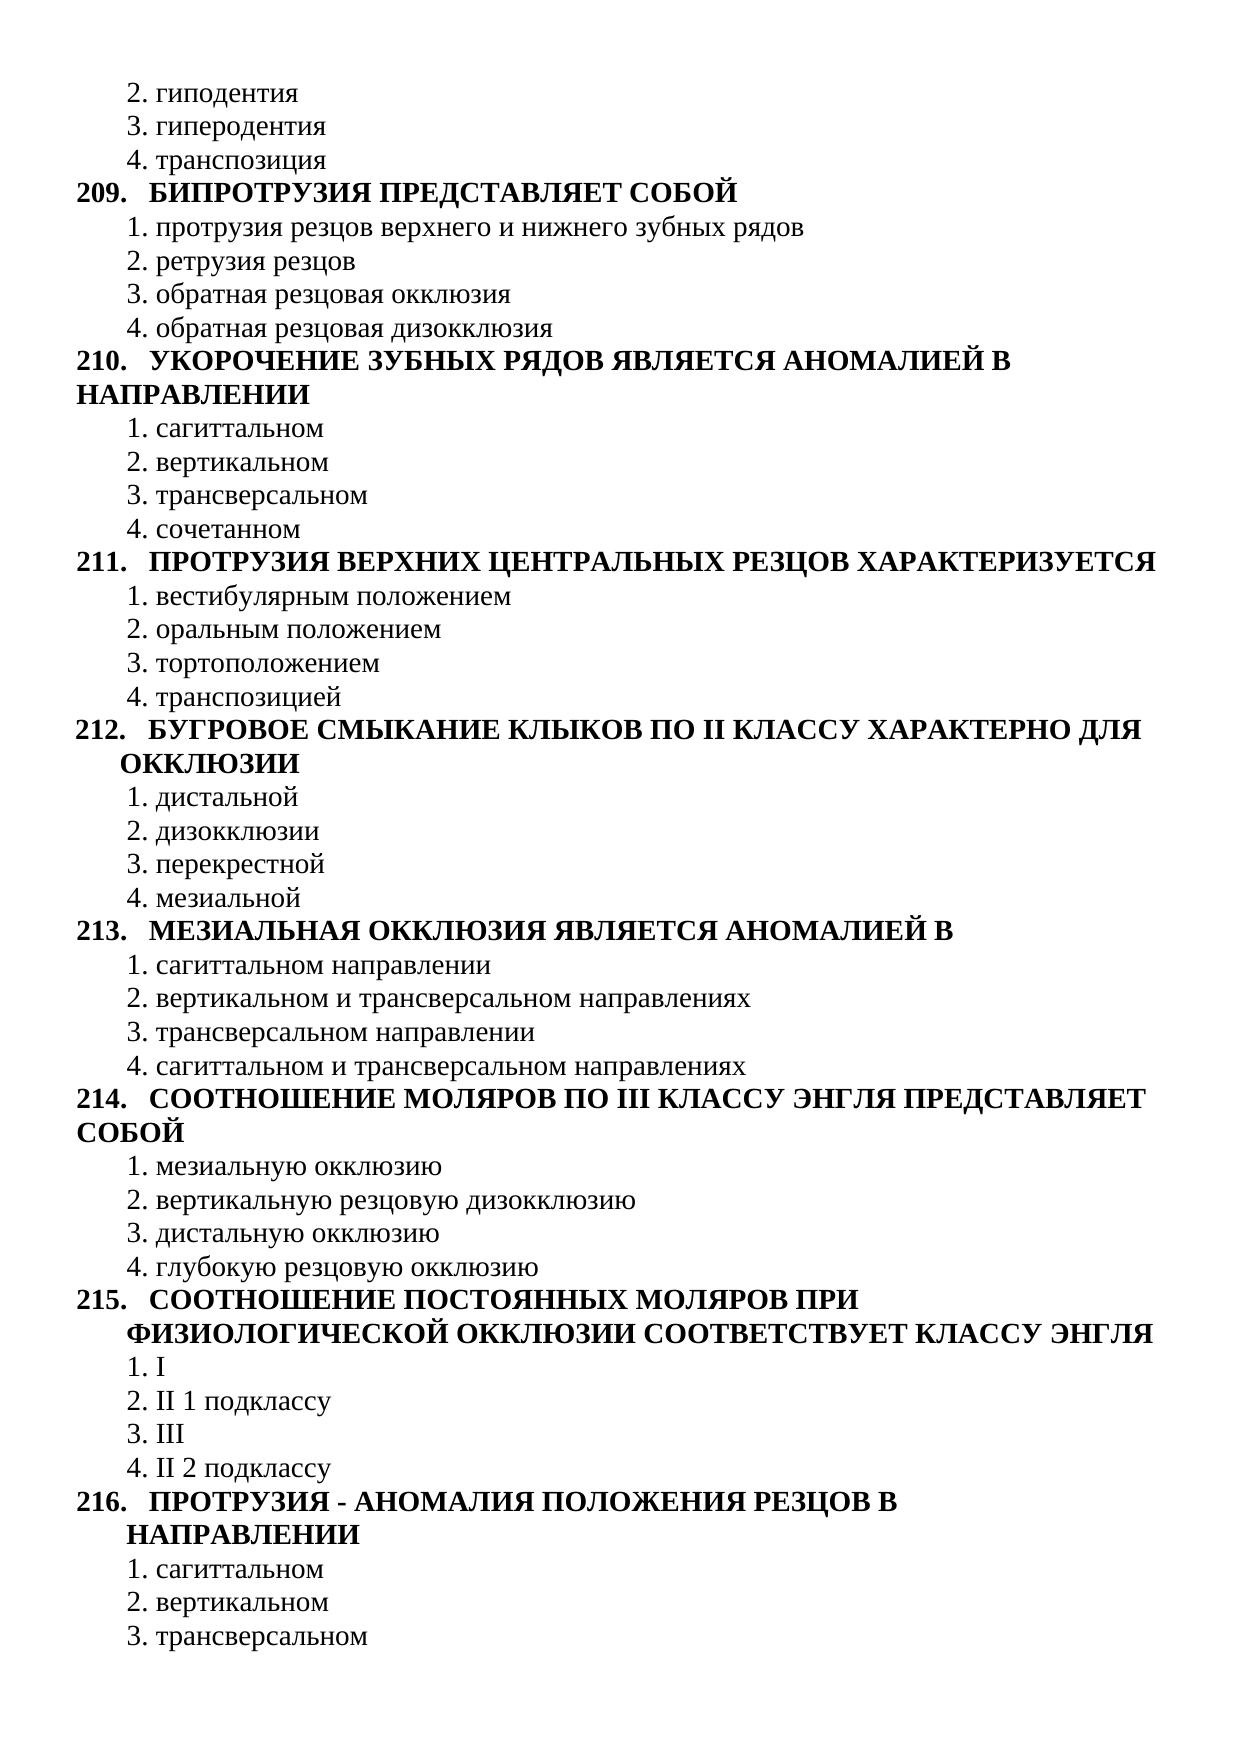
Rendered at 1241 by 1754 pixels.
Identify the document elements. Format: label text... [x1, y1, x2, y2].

text 4. сагиттальном и трансверсальном направлениях [126, 1048, 1164, 1081]
text НАПРАВЛЕНИИ [75, 1517, 1165, 1551]
text 1. дистальной [126, 779, 1164, 813]
list ПРОТРУЗИЯ ВЕРХНИХ ЦЕНТРАЛЬНЫХ РЕЗЦОВ ХАРАКТЕРИЗУЕТСЯ [76, 544, 1165, 578]
text 212. БУГРОВОЕ СМЫКАНИЕ КЛЫКОВ ПО II КЛАССУ ХАРАКТЕРНО ДЛЯ ОККЛЮЗИИ [75, 712, 1165, 779]
text 4. II 2 подклассу [126, 1450, 1164, 1484]
text 2. вертикальном [126, 1584, 1164, 1618]
text 3. тортоположением [126, 645, 1164, 679]
list УКОРОЧЕНИЕ ЗУБНЫХ РЯДОВ ЯВЛЯЕТСЯ АНОМАЛИЕЙ В НАПРАВЛЕНИИ [76, 343, 1165, 410]
text 2. ретрузия резцов [126, 243, 1164, 276]
text 4. мезиальной [126, 880, 1164, 913]
text 3. трансверсальном направлении [126, 1014, 1164, 1048]
list БИПРОТРУЗИЯ ПРЕДСТАВЛЯЕТ СОБОЙ [76, 176, 1165, 209]
text 3. перекрестной [126, 846, 1164, 880]
text 2. вертикальную резцовую дизокклюзию [126, 1182, 1164, 1215]
text 2. оральным положением [126, 612, 1164, 645]
text 2. II 1 подклассу [126, 1383, 1164, 1417]
text 3. трансверсальном [126, 1618, 1164, 1651]
text 1. мезиальную окклюзию [126, 1148, 1164, 1182]
text 2. вертикальном [126, 444, 1164, 477]
text 3. обратная резцовая окклюзия [126, 276, 1164, 310]
list СООТНОШЕНИЕ ПОСТОЯННЫХ МОЛЯРОВ ПРИ [76, 1282, 1165, 1316]
text 3. III [126, 1417, 1164, 1450]
text 1. протрузия резцов верхнего и нижнего зубных рядов [126, 209, 1164, 243]
text 2. гиподентия [126, 75, 1164, 108]
text 4. обратная резцовая дизокклюзия [126, 310, 1164, 343]
text 2. вертикальном и трансверсальном направлениях [126, 981, 1164, 1014]
text ФИЗИОЛОГИЧЕСКОЙ ОККЛЮЗИИ СООТВЕТСТВУЕТ КЛАССУ ЭНГЛЯ [75, 1316, 1165, 1349]
text 1. I [126, 1349, 1164, 1383]
list МЕЗИАЛЬНАЯ ОККЛЮЗИЯ ЯВЛЯЕТСЯ АНОМАЛИЕЙ В [76, 913, 1165, 947]
text 1. сагиттальном направлении [126, 947, 1164, 981]
list СООТНОШЕНИЕ МОЛЯРОВ ПО III КЛАССУ ЭНГЛЯ ПРЕДСТАВЛЯЕТ СОБОЙ [76, 1081, 1165, 1148]
list ПРОТРУЗИЯ - АНОМАЛИЯ ПОЛОЖЕНИЯ РЕЗЦОВ В [76, 1484, 1165, 1517]
text 2. дизокклюзии [126, 813, 1164, 846]
text 3. дистальную окклюзию [126, 1215, 1164, 1249]
text 3. гиперодентия [126, 108, 1164, 142]
text 1. вестибулярным положением [126, 578, 1164, 612]
text 4. транспозиция [126, 142, 1164, 176]
text 3. трансверсальном [126, 477, 1164, 511]
text 4. глубокую резцовую окклюзию [126, 1249, 1164, 1282]
text 4. транспозицией [126, 679, 1164, 712]
text 1. сагиттальном [126, 410, 1164, 444]
text 1. сагиттальном [126, 1551, 1164, 1584]
text 4. сочетанном [126, 511, 1164, 544]
